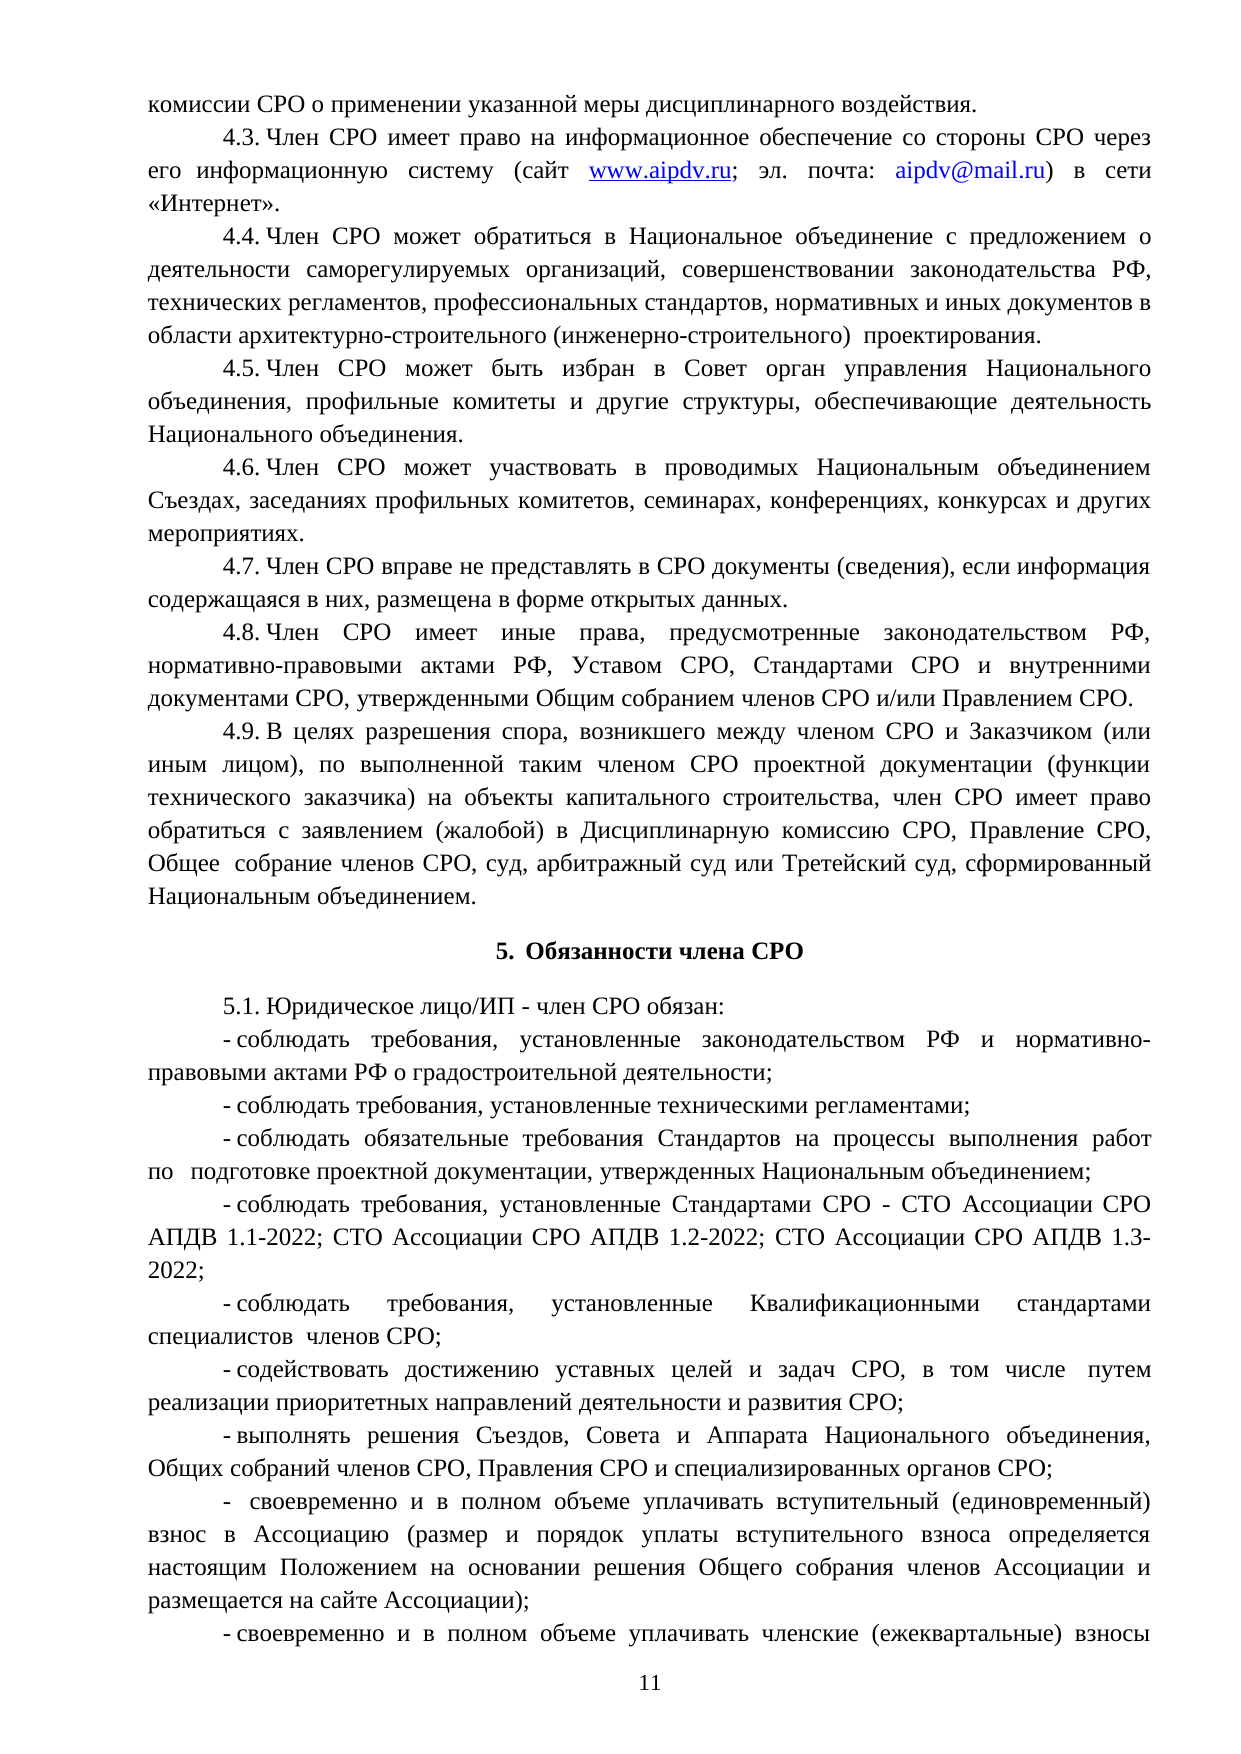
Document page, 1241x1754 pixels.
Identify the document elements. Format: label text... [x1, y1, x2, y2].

list Член СРО имеет иные права, предусмотренные законодательством РФ, нормативно-правовыми актами РФ, Уставом СРО, Стандартами СРО и внутренними документами СРО, утвержденными Общим собранием членов СРО и/или Правлением СРО. [148, 617, 1152, 712]
list Член СРО может обратиться в Национальное объединение с предложением о деятельности саморегулируемых организаций, совершенствовании законодательства РФ, технических регламентов, профессиональных стандартов, нормативных и иных документов в области архитектурно-строительного (инженерно-строительного) проектирования. [148, 221, 1152, 348]
list Юридическое лицо/ИП - член СРО обязан: [148, 991, 1152, 1020]
list соблюдать требования, установленные Стандартами СРО - СТО Ассоциации СРО АПДВ 1.1-2022; СТО Ассоциации СРО АПДВ 1.2-2022; СТО Ассоциации СРО АПДВ 1.3-2022; [148, 1189, 1152, 1284]
list соблюдать требования, установленные техническими регламентами; [148, 1090, 1152, 1119]
list Член СРО вправе не представлять в СРО документы (сведения), если информация содержащаяся в них, размещена в форме открытых данных. [148, 551, 1152, 613]
list содействовать достижению уставных целей и задач СРО, в том числе путем реализации приоритетных направлений деятельности и развития СРО; [148, 1354, 1152, 1416]
list соблюдать требования, установленные Квалификационными стандартами специалистов членов СРО; [148, 1288, 1152, 1350]
list Член СРО имеет право на информационное обеспечение со стороны СРО через его информационную систему (сайт www.aipdv.ru; эл. почта: aipdv@mail.ru) в сети «Интернет». [148, 122, 1152, 216]
list соблюдать требования, установленные законодательством РФ и нормативно-правовыми актами РФ о градостроительной деятельности; [148, 1024, 1152, 1086]
list Член СРО может участвовать в проводимых Национальным объединением Съездах, заседаниях профильных комитетов, семинарах, конференциях, конкурсах и других мероприятиях. [148, 452, 1152, 547]
list Обязанности члена СРО [148, 936, 1152, 965]
list выполнять решения Съездов, Совета и Аппарата Национального объединения, Общих собраний членов СРО, Правления СРО и специализированных органов СРО; [148, 1420, 1152, 1482]
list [148, 1618, 1152, 1647]
list Член СРО может быть избран в Совет орган управления Национального объединения, профильные комитеты и другие структуры, обеспечивающие деятельность Национального объединения. [148, 353, 1152, 448]
list соблюдать обязательные требования Стандартов на процессы выполнения работ по подготовке проектной документации, утвержденных Национальным объединением; [148, 1123, 1152, 1185]
list В целях разрешения спора, возникшего между членом СРО и Заказчиком (или иным лицом), по выполненной таким членом СРО проектной документации (функции технического заказчика) на объекты капитального строительства, член СРО имеет право обратиться с заявлением (жалобой) в Дисциплинарную комиссию СРО, Правление СРО, Общее собрание членов СРО, суд, арбитражный суд или Третейский суд, сформированный Национальным объединением. [148, 716, 1152, 910]
list своевременно и в полном объеме уплачивать вступительный (единовременный) взнос в Ассоциацию (размер и порядок уплаты вступительного взноса определяется настоящим Положением на основании решения Общего собрания членов Ассоциации и размещается на сайте Ассоциации); [148, 1486, 1152, 1614]
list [148, 89, 1152, 117]
